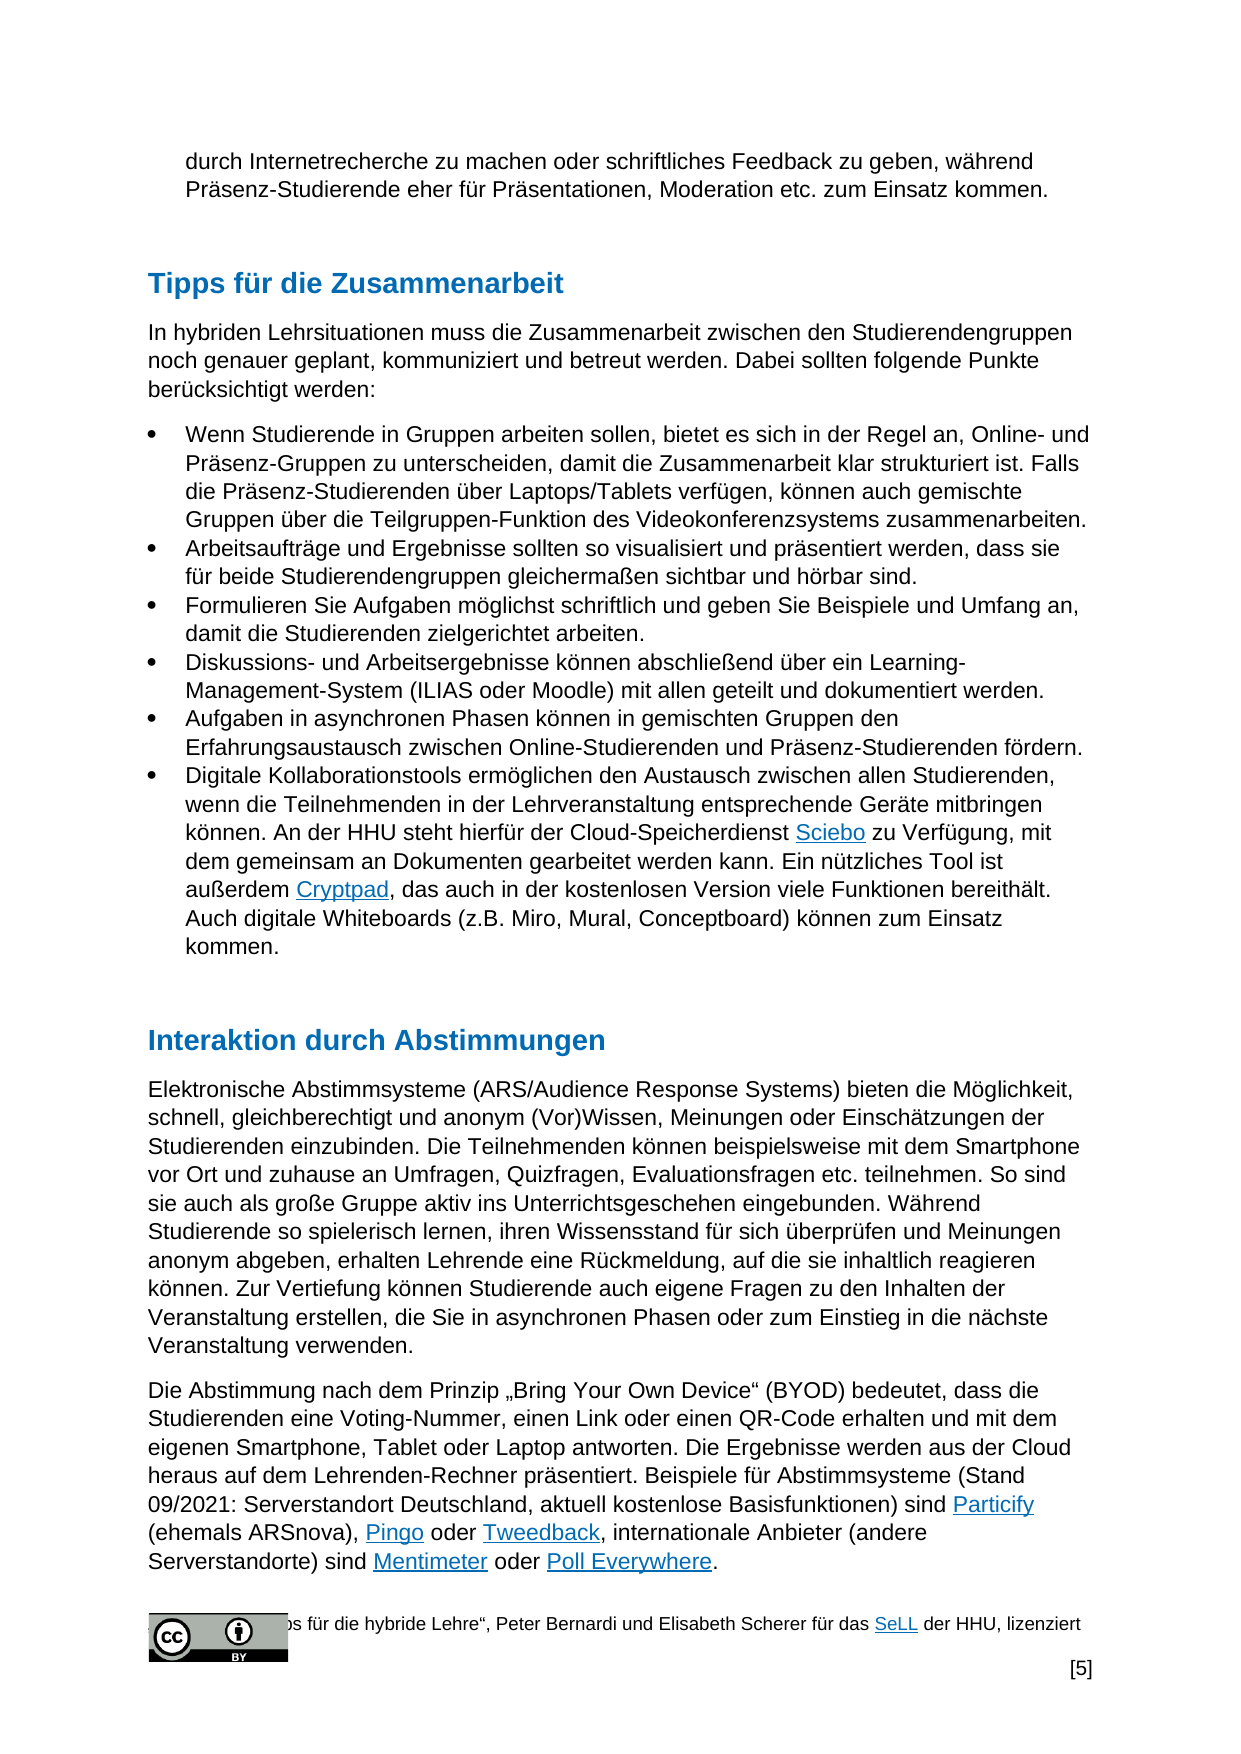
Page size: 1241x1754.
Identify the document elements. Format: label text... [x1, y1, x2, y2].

list Arbeitsaufträge und Ergebnisse sollten so visualisiert und präsentiert werden, dass sie für beide Studierendengruppen gleichermaßen sichtbar und hörbar sind. [148, 535, 1093, 589]
text Tipps für die Zusammenarbeit [148, 266, 1093, 300]
picture [147, 1613, 289, 1661]
list Aufgaben in asynchronen Phasen können in gemischten Gruppen den Erfahrungsaustausch zwischen Online-Studierenden und Präsenz-Studierenden fördern. [148, 705, 1093, 760]
text Interaktion durch Abstimmungen [148, 1023, 1093, 1057]
text Die Abstimmung nach dem Prinzip „Bring Your Own Device“ (BYOD) bedeutet, dass die Studierenden eine Voting-Nummer, einen Link oder einen QR-Code erhalten und mit dem eigenen Smartphone, Tablet oder Laptop antworten. Die Ergebnisse werden aus der Cloud heraus auf dem Lehrenden-Rechner präsentiert. Beispiele für Abstimmsysteme (Stand 09/2021: Serverstandort Deutschland, aktuell kostenlose Basisfunktionen) sind Particify (ehemals ARSnova), Pingo oder Tweedback, internationale Anbieter (andere Serverstandorte) sind Mentimeter oder Poll Everywhere. [148, 1377, 1093, 1574]
text Elektronische Abstimmsysteme (ARS/Audience Response Systems) bieten die Möglichkeit, schnell, gleichberechtigt und anonym (Vor)Wissen, Meinungen oder Einschätzungen der Studierenden einzubinden. Die Teilnehmenden können beispielsweise mit dem Smartphone vor Ort und zuhause an Umfragen, Quizfragen, Evaluationsfragen etc. teilnehmen. So sind sie auch als große Gruppe aktiv ins Unterrichtsgeschehen eingebunden. Während Studierende so spielerisch lernen, ihren Wissensstand für sich überprüfen und Meinungen anonym abgeben, erhalten Lehrende eine Rückmeldung, auf die sie inhaltlich reagieren können. Zur Vertiefung können Studierende auch eigene Fragen zu den Inhalten der Veranstaltung erstellen, die Sie in asynchronen Phasen oder zum Einstieg in die nächste Veranstaltung verwenden. [148, 1076, 1093, 1358]
text In hybriden Lehrsituationen muss die Zusammenarbeit zwischen den Studierendengruppen noch genauer geplant, kommuniziert und betreut werden. Dabei sollten folgende Punkte berücksichtigt werden: [148, 319, 1093, 402]
list Formulieren Sie Aufgaben möglichst schriftlich und geben Sie Beispiele und Umfang an, damit die Studierenden zielgerichtet arbeiten. [148, 592, 1093, 646]
list Diskussions- und Arbeitsergebnisse können abschließend über ein Learning-Management-System (ILIAS oder Moodle) mit allen geteilt und dokumentiert werden. [148, 648, 1093, 703]
list Wenn Studierende in Gruppen arbeiten sollen, bietet es sich in der Regel an, Online- und Präsenz-Gruppen zu unterscheiden, damit die Zusammenarbeit klar strukturiert ist. Falls die Präsenz-Studierenden über Laptops/Tablets verfügen, können auch gemischte Gruppen über die Teilgruppen-Funktion des Videokonferenzsystems zusammenarbeiten. [148, 421, 1093, 533]
list Digitale Kollaborationstools ermöglichen den Austausch zwischen allen Studierenden, wenn die Teilnehmenden in der Lehrveranstaltung entsprechende Geräte mitbringen können. An der HHU steht hierfür der Cloud-Speicherdienst Sciebo zu Verfügung, mit dem gemeinsam an Dokumenten gearbeitet werden kann. Ein nützliches Tool ist außerdem Cryptpad, das auch in der kostenlosen Version viele Funktionen bereithält. Auch digitale Whiteboards (z.B. Miro, Mural, Conceptboard) können zum Einsatz kommen. [148, 762, 1093, 959]
